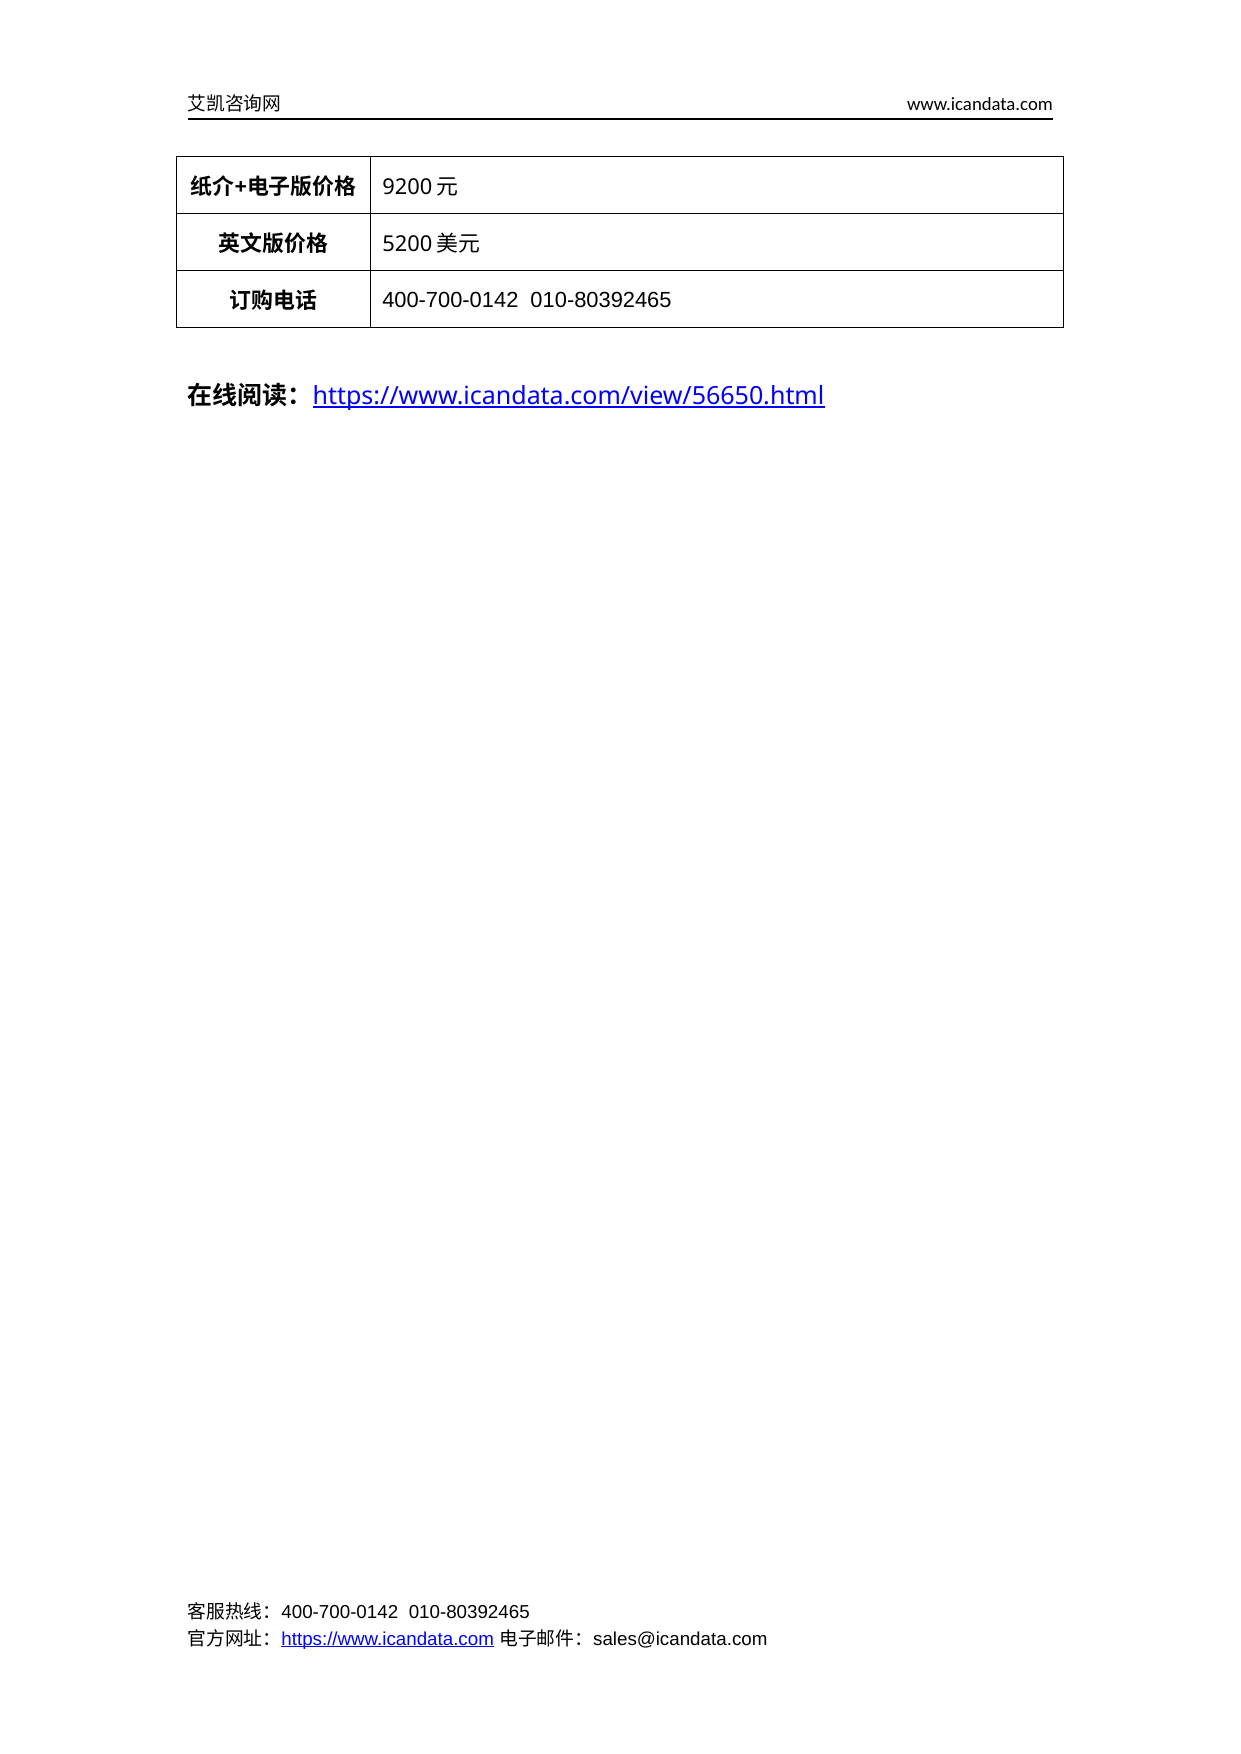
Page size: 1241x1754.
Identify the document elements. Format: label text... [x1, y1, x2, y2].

table_cell 5200美元 [371, 214, 1063, 270]
table_cell 订购电话 [177, 271, 370, 327]
text 在线阅读：https://www.icandata.com/view/56650.html [187, 361, 1053, 426]
table_cell 英文版价格 [177, 214, 370, 270]
table_cell 9200元 [371, 157, 1063, 213]
table_cell 纸介+电子版价格 [177, 157, 370, 213]
table_cell 400-700-0142 010-80392465 [371, 271, 1063, 327]
